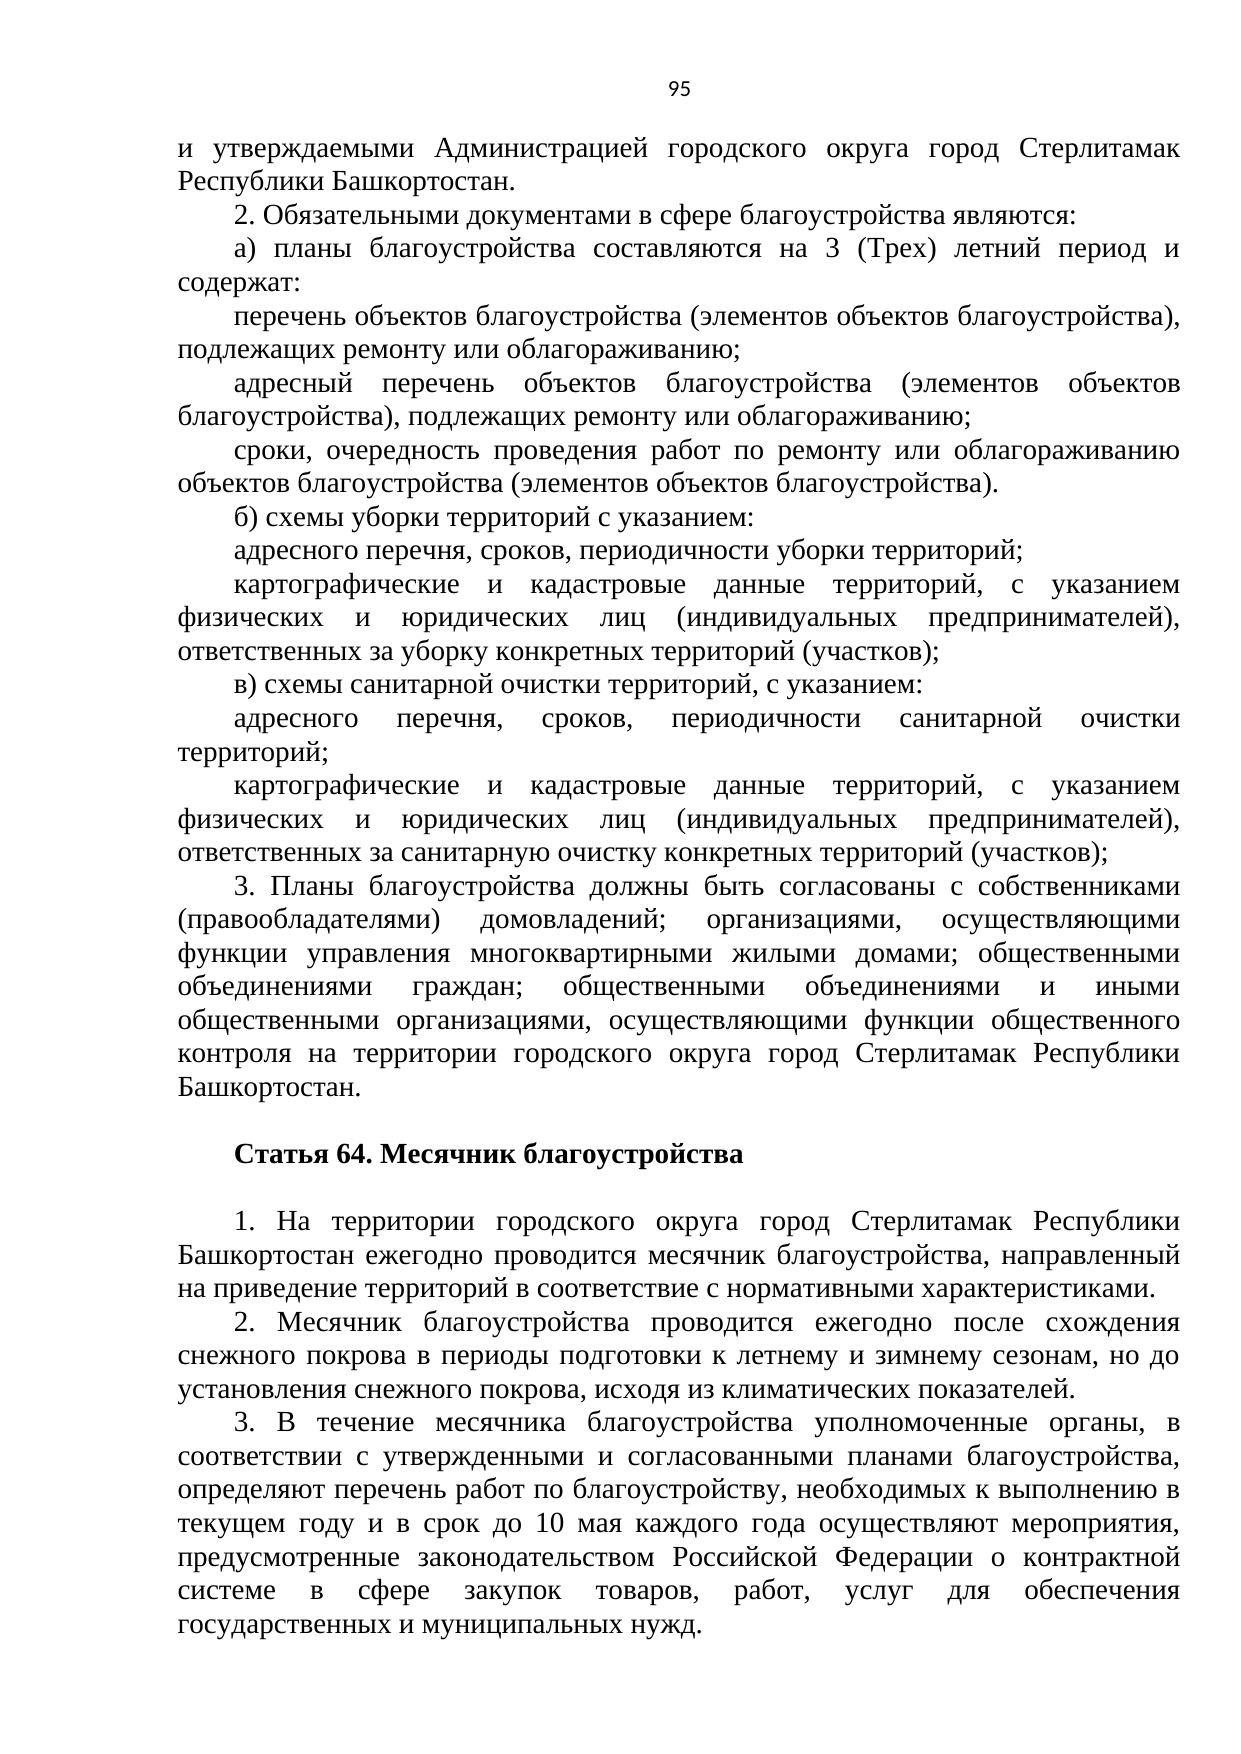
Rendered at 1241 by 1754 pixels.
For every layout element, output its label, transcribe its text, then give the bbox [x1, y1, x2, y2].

text 3. В течение месячника благоустройства уполномоченные органы, в соответствии с утвержденными и согласованными планами благоустройства, определяют перечень работ по благоустройству, необходимых к выполнению в текущем году и в срок до 10 мая каждого года осуществляют мероприятия, предусмотренные законодательством Российской Федерации о контрактной системе в сфере закупок товаров, работ, услуг для обеспечения государственных и муниципальных нужд. [177, 1404, 1181, 1639]
text а) планы благоустройства составляются на 3 (Трех) летний период и содержат: [177, 231, 1181, 298]
text в) схемы санитарной очистки территорий, с указанием: [177, 667, 1181, 700]
text адресного перечня, сроков, периодичности уборки территорий; [177, 532, 1181, 566]
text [177, 130, 1181, 197]
text адресный перечень объектов благоустройства (элементов объектов благоустройства), подлежащих ремонту или облагораживанию; [177, 365, 1181, 432]
text 1. На территории городского округа город Стерлитамак Республики Башкортостан ежегодно проводится месячник благоустройства, направленный на приведение территорий в соответствие с нормативными характеристиками. [177, 1203, 1181, 1304]
text адресного перечня, сроков, периодичности санитарной очистки территорий; [177, 700, 1181, 767]
text 2. Месячник благоустройства проводится ежегодно после схождения снежного покрова в периоды подготовки к летнему и зимнему сезонам, но до установления снежного покрова, исходя из климатических показателей. [177, 1304, 1181, 1404]
title Статья 64. Месячник благоустройства [177, 1136, 1181, 1170]
text 2. Обязательными документами в сфере благоустройства являются: [177, 197, 1181, 231]
text сроки, очередность проведения работ по ремонту или облагораживанию объектов благоустройства (элементов объектов благоустройства). [177, 432, 1181, 499]
text 3. Планы благоустройства должны быть согласованы с собственниками (правообладателями) домовладений; организациями, осуществляющими функции управления многоквартирными жилыми домами; общественными объединениями граждан; общественными объединениями и иными общественными организациями, осуществляющими функции общественного контроля на территории городского округа город Стерлитамак Республики Башкортостан. [177, 868, 1181, 1103]
text картографические и кадастровые данные территорий, с указанием физических и юридических лиц (индивидуальных предпринимателей), ответственных за уборку конкретных территорий (участков); [177, 566, 1181, 667]
text б) схемы уборки территорий с указанием: [177, 499, 1181, 532]
text картографические и кадастровые данные территорий, с указанием физических и юридических лиц (индивидуальных предпринимателей), ответственных за санитарную очистку конкретных территорий (участков); [177, 767, 1181, 868]
text перечень объектов благоустройства (элементов объектов благоустройства), подлежащих ремонту или облагораживанию; [177, 298, 1181, 365]
